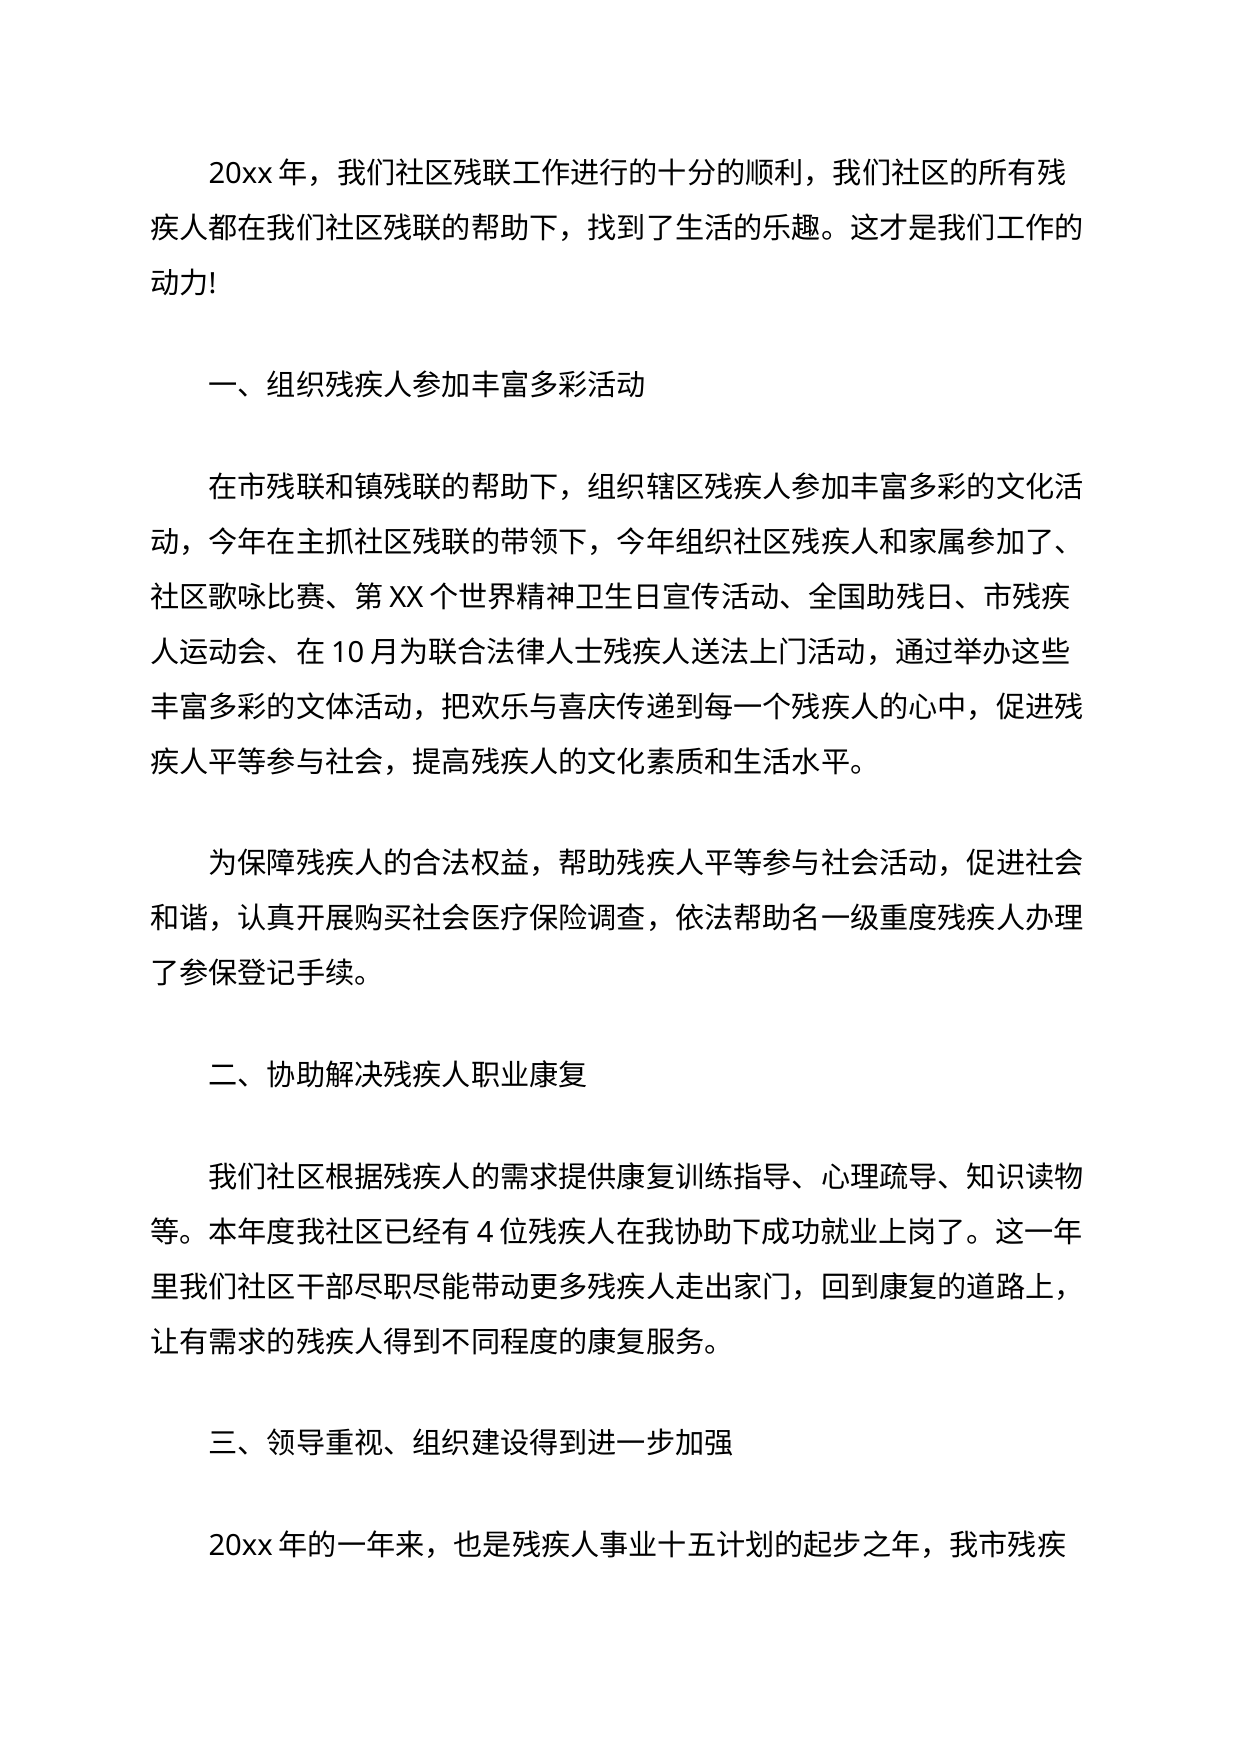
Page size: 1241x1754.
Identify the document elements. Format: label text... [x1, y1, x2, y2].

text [150, 1522, 1090, 1564]
text 二、协助解决残疾人职业康复 [150, 1052, 1090, 1094]
text 一、组织残疾人参加丰富多彩活动 [150, 362, 1090, 404]
text 为保障残疾人的合法权益，帮助残疾人平等参与社会活动，促进社会和谐，认真开展购买社会医疗保险调查，依法帮助名一级重度残疾人办理了参保登记手续。 [150, 840, 1090, 992]
text 20xx年，我们社区残联工作进行的十分的顺利，我们社区的所有残疾人都在我们社区残联的帮助下，找到了生活的乐趣。这才是我们工作的动力! [150, 150, 1090, 302]
text 我们社区根据残疾人的需求提供康复训练指导、心理疏导、知识读物等。本年度我社区已经有4位残疾人在我协助下成功就业上岗了。这一年里我们社区干部尽职尽能带动更多残疾人走出家门，回到康复的道路上，让有需求的残疾人得到不同程度的康复服务。 [150, 1153, 1090, 1361]
text 三、领导重视、组织建设得到进一步加强 [150, 1420, 1090, 1462]
text 在市残联和镇残联的帮助下，组织辖区残疾人参加丰富多彩的文化活动，今年在主抓社区残联的带领下，今年组织社区残疾人和家属参加了、社区歌咏比赛、第XX个世界精神卫生日宣传活动、全国助残日、市残疾人运动会、在10月为联合法律人士残疾人送法上门活动，通过举办这些丰富多彩的文体活动，把欢乐与喜庆传递到每一个残疾人的心中，促进残疾人平等参与社会，提高残疾人的文化素质和生活水平。 [150, 464, 1090, 781]
